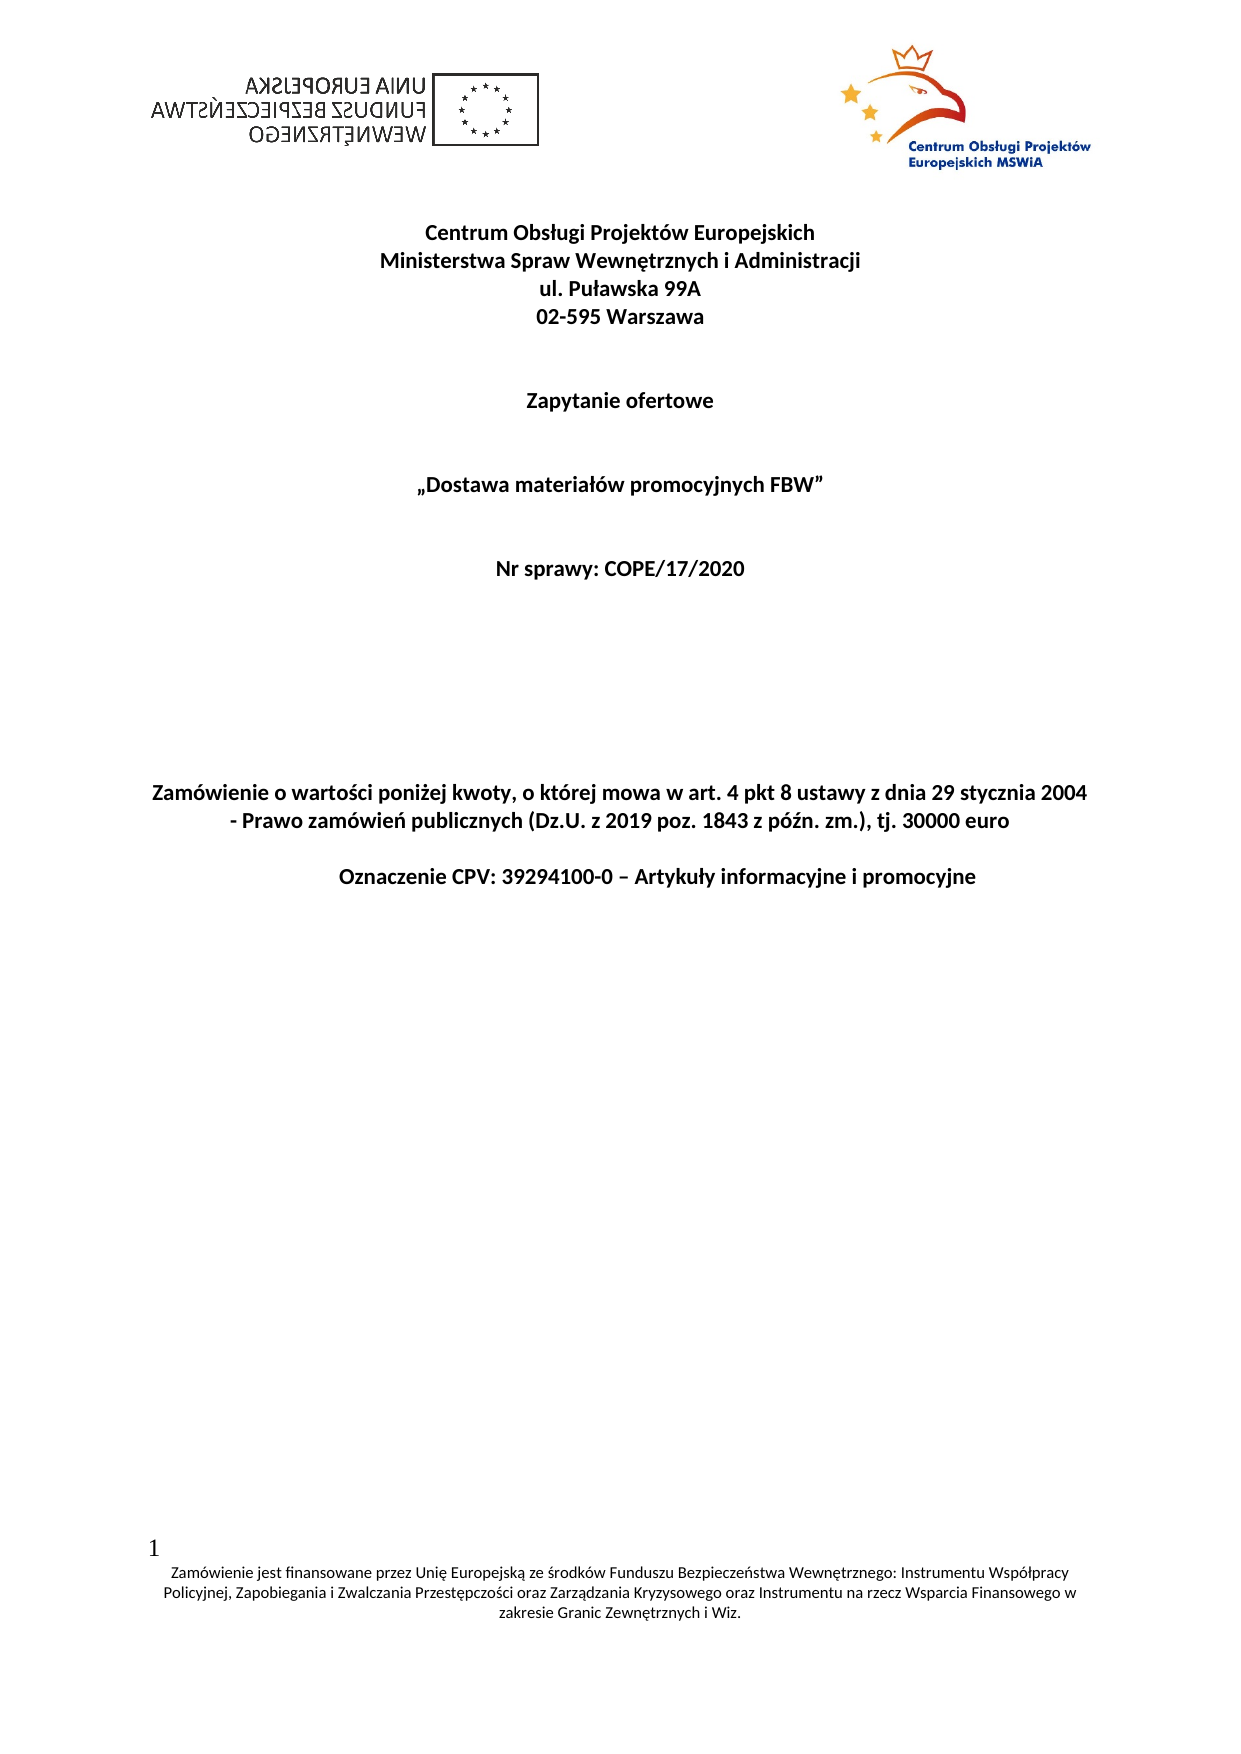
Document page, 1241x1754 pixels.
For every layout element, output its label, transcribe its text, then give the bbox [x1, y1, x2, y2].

picture [818, 23, 1111, 191]
list „Dostawa materiałów promocyjnych FBW” [148, 470, 1092, 498]
text Ministerstwa Spraw Wewnętrznych i Administracji [148, 246, 1092, 274]
text Centrum Obsługi Projektów Europejskich [148, 218, 1092, 246]
text ul. Puławska 99A [148, 274, 1092, 302]
text Zamówienie o wartości poniżej kwoty, o której mowa w art. 4 pkt 8 ustawy z dnia 29 stycznia 2004 - Prawo zamówień publicznych (Dz.U. z 2019 poz. 1843 z późn. zm.), tj. 30000 euro [148, 778, 1092, 834]
text Nr sprawy: COPE/17/2020 [148, 554, 1092, 582]
text Oznaczenie CPV: 39294100-0 – Artykuły informacyjne i promocyjne [223, 862, 1092, 890]
text Zapytanie ofertowe [148, 386, 1092, 414]
text 02-595 Warszawa [148, 302, 1092, 330]
picture [151, 73, 539, 146]
